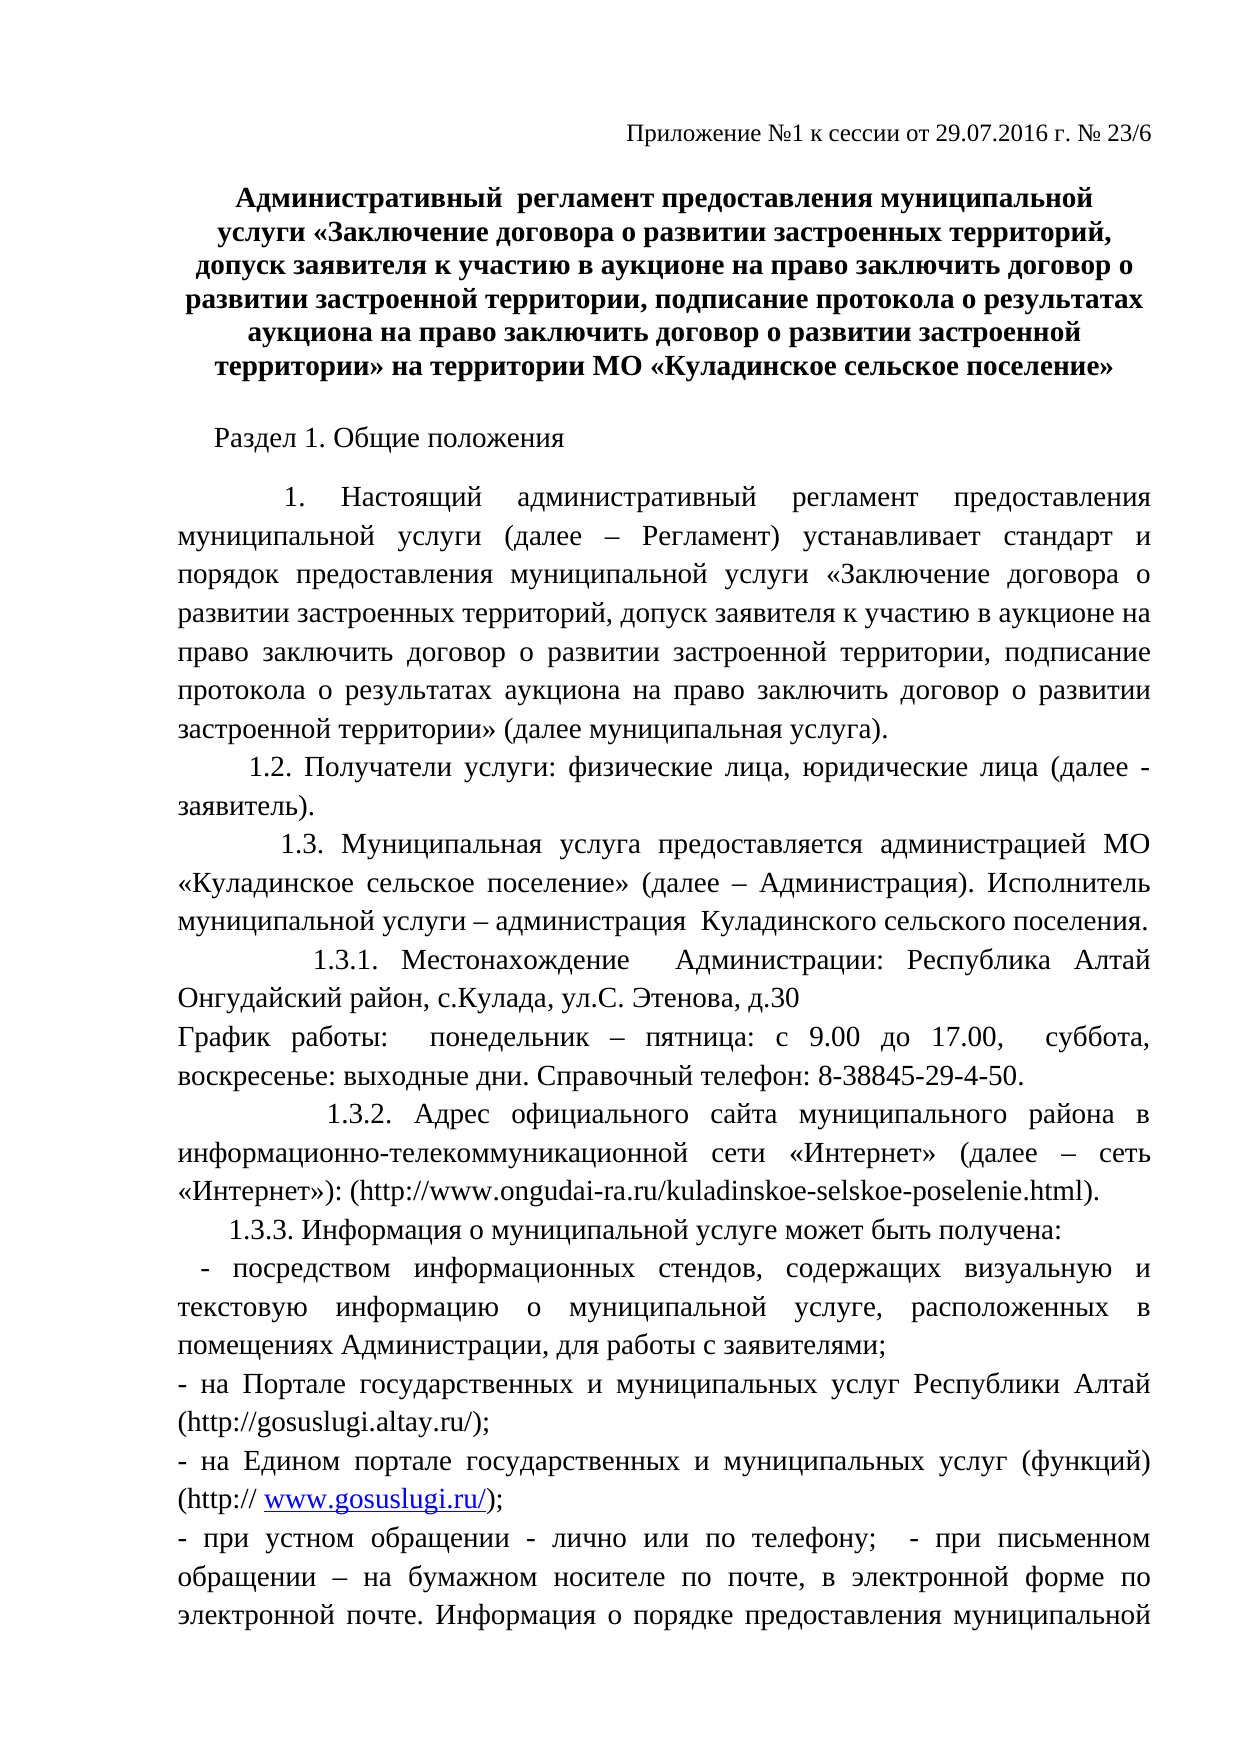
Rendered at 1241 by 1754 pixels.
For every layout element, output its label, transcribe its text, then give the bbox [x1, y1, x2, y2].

text График работы: понедельник – пятница: с 9.00 до 17.00, суббота, воскресенье: выходные дни. Справочный телефон: 8-38845-29-4-50. [177, 1019, 1152, 1091]
text услуги «Заключение договора о развитии застроенных территорий, допуск заявителя к участию в аукционе на право заключить договор о развитии застроенной территории, подписание протокола о результатах аукциона на право заключить договор о развитии застроенной территории» на территории МО «Куладинское сельское поселение» [177, 214, 1152, 382]
text Административный регламент предоставления муниципальной [177, 180, 1152, 214]
text 1.3.3. Информация о муниципальной услуге может быть получена: [177, 1212, 1152, 1245]
text 1.3. Муниципальная услуга предоставляется администрацией МО «Куладинское сельское поселение» (далее – Администрация). Исполнитель муниципальной услуги – администрация Куладинского сельского поселения. [177, 826, 1152, 937]
text Раздел 1. Общие положения [177, 420, 1152, 454]
text - на Едином портале государственных и муниципальных услуг (функций) (http:// www.gosuslugi.ru/); [177, 1443, 1152, 1515]
text - посредством информационных стендов, содержащих визуальную и текстовую информацию о муниципальной услуге, расположенных в помещениях Администрации, для работы с заявителями; [177, 1250, 1152, 1361]
text 1.2. Получатели услуги: физические лица, юридические лица (далее - заявитель). [177, 749, 1152, 821]
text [177, 1520, 1152, 1631]
text 1. Настоящий административный регламент предоставления муниципальной услуги (далее – Регламент) устанавливает стандарт и порядок предоставления муниципальной услуги «Заключение договора о развитии застроенных территорий, допуск заявителя к участию в аукционе на право заключить договор о развитии застроенной территории, подписание протокола о результатах аукциона на право заключить договор о развитии застроенной территории» (далее муниципальная услуга). [177, 479, 1152, 744]
text 1.3.2. Адрес официального сайта муниципального района в информационно-телекоммуникационной сети «Интернет» (далее – сеть «Интернет»): (http://www.ongudai-ra.ru/kuladinskoe-selskoe-poselenie.html). [177, 1096, 1152, 1207]
text Приложение №1 к сессии от 29.07.2016 г. № 23/6 [177, 118, 1152, 147]
text - на Портале государственных и муниципальных услуг Республики Алтай (http://gosuslugi.altay.ru/); [177, 1366, 1152, 1438]
text 1.3.1. Местонахождение Администрации: Республика Алтай Онгудайский район, с.Кулада, ул.С. Этенова, д.30 [177, 942, 1152, 1014]
